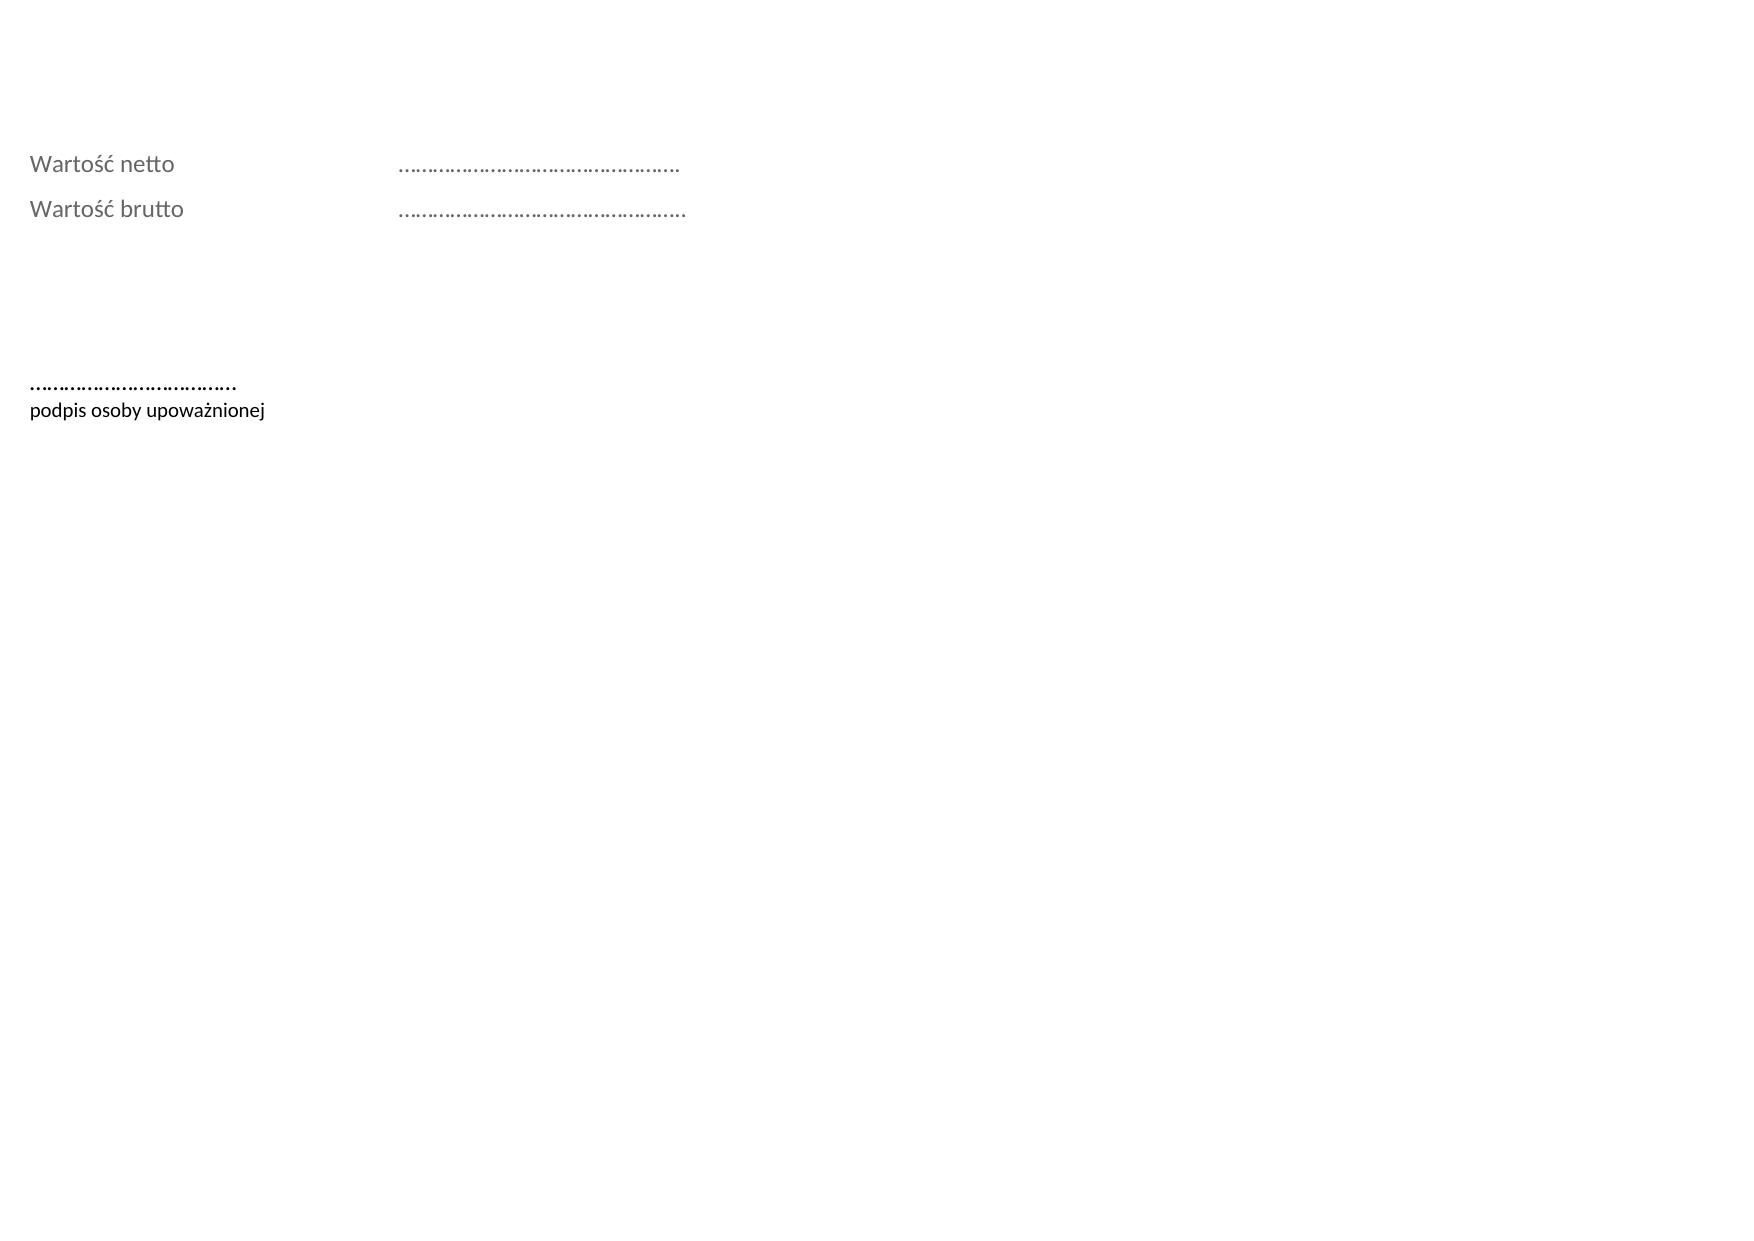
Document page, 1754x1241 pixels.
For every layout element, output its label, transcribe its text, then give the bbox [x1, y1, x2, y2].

text ……………………………… [29, 366, 1665, 397]
text Wartość brutto ………………………………………….. [29, 193, 1665, 224]
text Wartość netto …………………………………………. [29, 148, 1665, 178]
text podpis osoby upoważnionej [29, 397, 1665, 422]
